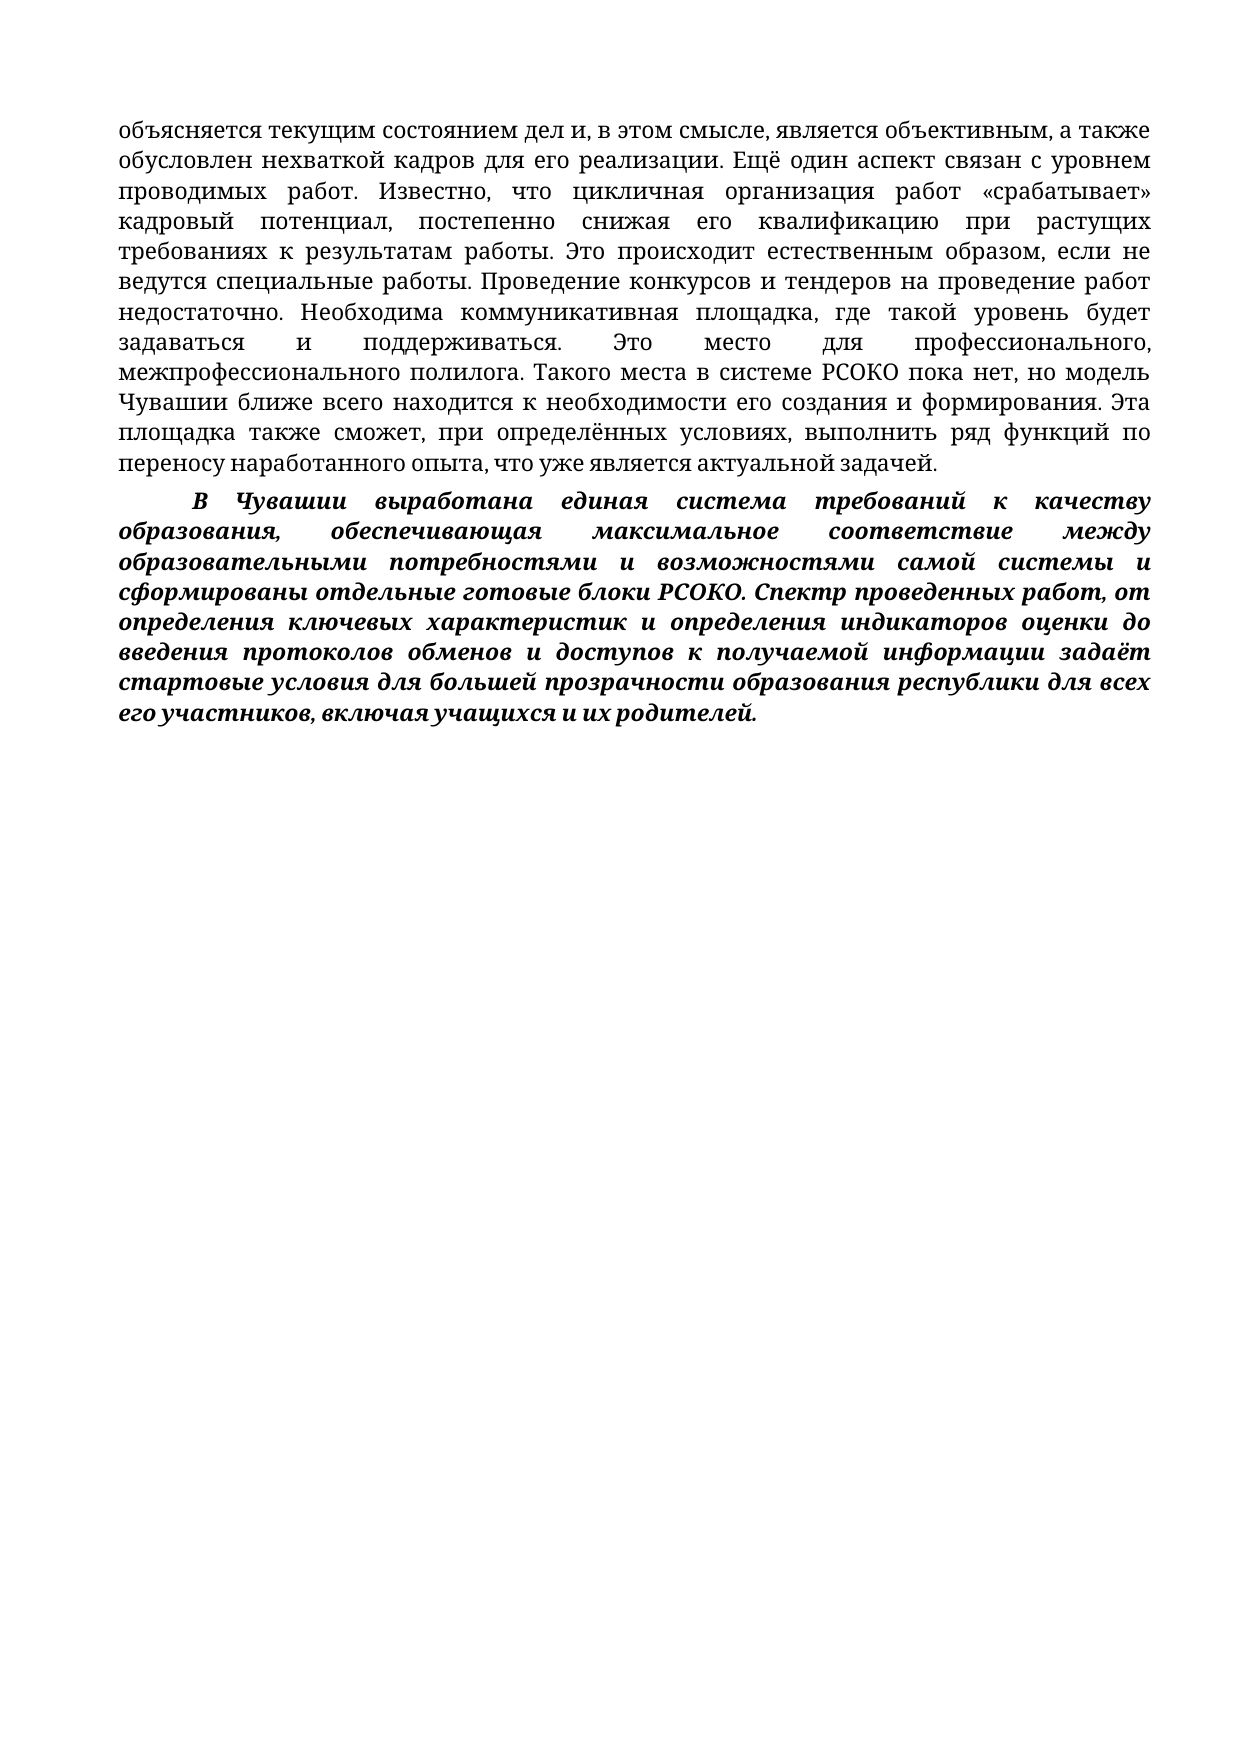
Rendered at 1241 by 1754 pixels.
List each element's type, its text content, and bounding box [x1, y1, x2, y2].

text В Чувашии выработана единая система требований к качеству образования, обеспечивающая максимальное соответствие между образовательными потребностями и возможностями самой системы и сформированы отдельные готовые блоки РСОКО. Спектр проведенных работ, от определения ключевых характеристик и определения индикаторов оценки до введения протоколов обменов и доступов к получаемой информации задаёт стартовые условия для большей прозрачности образования республики для всех его участников, включая учащихся и их родителей. [118, 489, 1152, 727]
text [118, 118, 1152, 477]
